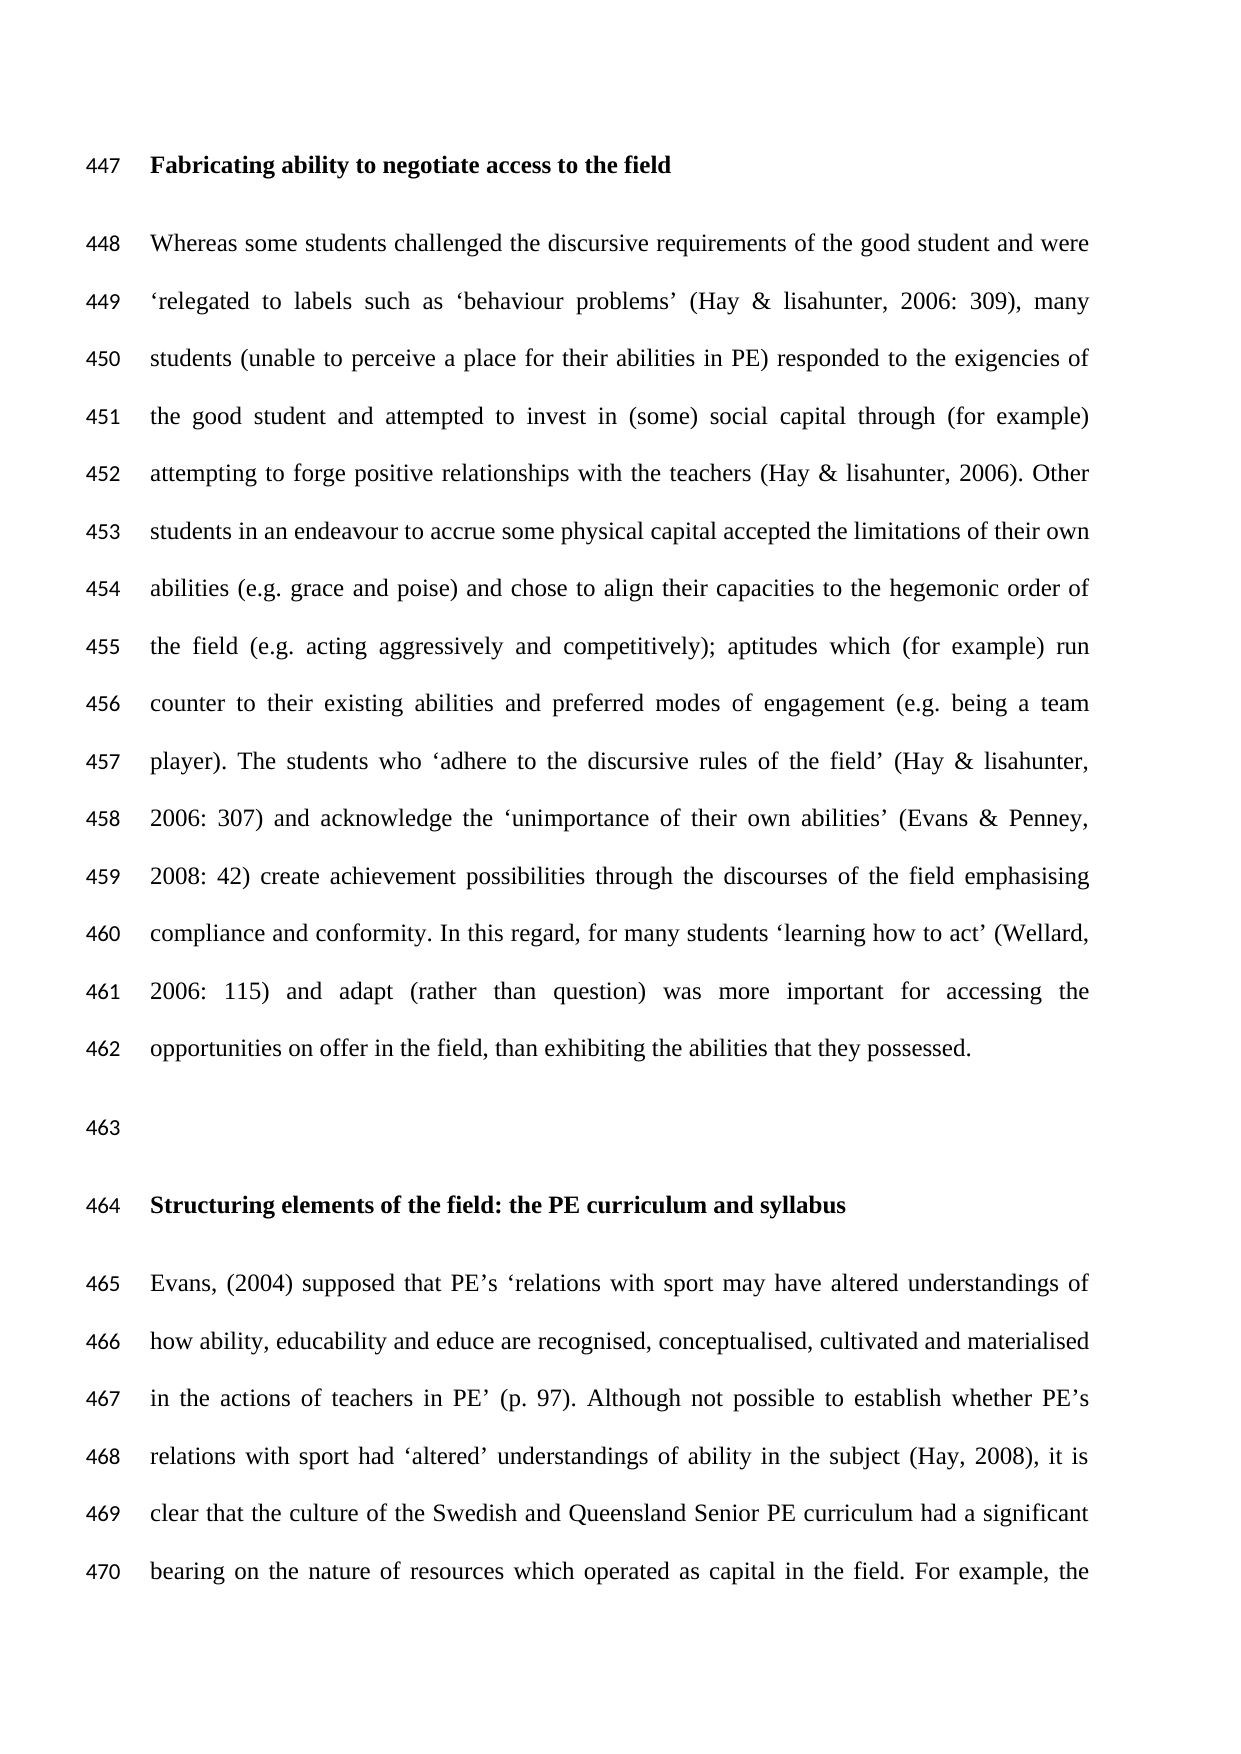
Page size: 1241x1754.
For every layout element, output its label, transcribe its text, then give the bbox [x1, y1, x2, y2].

text Structuring elements of the field: the PE curriculum and syllabus [150, 1190, 1090, 1219]
text Whereas some students challenged the discursive requirements of the good student and were ‘relegated to labels such as ‘behaviour problems’ (Hay & lisahunter, 2006: 309), many students (unable to perceive a place for their abilities in PE) responded to the exigencies of the good student and attempted to invest in (some) social capital through (for example) attempting to forge positive relationships with the teachers (Hay & lisahunter, 2006). Other students in an endeavour to accrue some physical capital accepted the limitations of their own abilities (e.g. grace and poise) and chose to align their capacities to the hegemonic order of the field (e.g. acting aggressively and competitively); aptitudes which (for example) run counter to their existing abilities and preferred modes of engagement (e.g. being a team player). The students who ‘adhere to the discursive rules of the field’ (Hay & lisahunter, 2006: 307) and acknowledge the ‘unimportance of their own abilities’ (Evans & Penney, 2008: 42) create achievement possibilities through the discourses of the field emphasising compliance and conformity. In this regard, for many students ‘learning how to act’ (Wellard, 2006: 115) and adapt (rather than question) was more important for accessing the opportunities on offer in the field, than exhibiting the abilities that they possessed. [150, 228, 1090, 1062]
text Fabricating ability to negotiate access to the field [150, 150, 1090, 179]
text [150, 1268, 1090, 1584]
